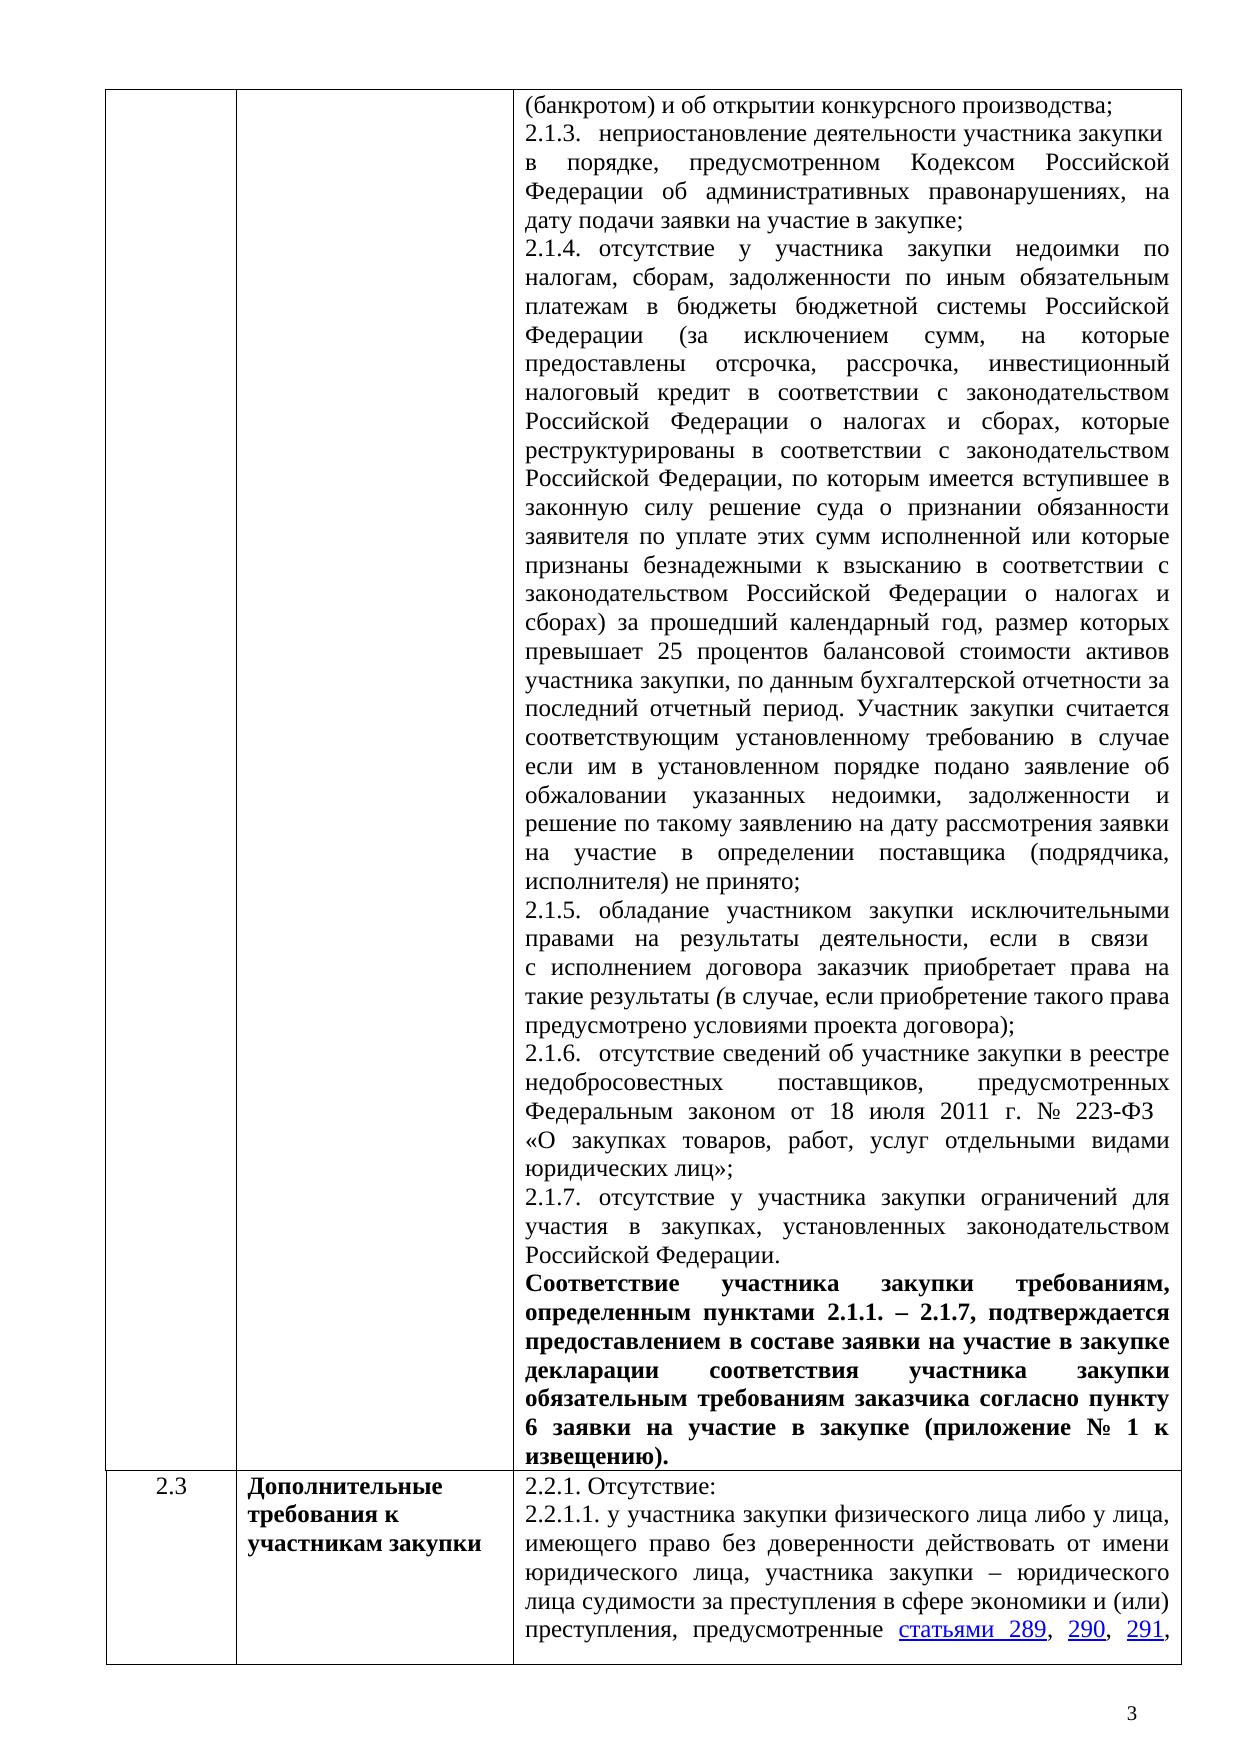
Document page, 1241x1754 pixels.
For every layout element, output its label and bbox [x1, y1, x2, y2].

table_cell [237, 1471, 513, 1664]
table_cell [237, 90, 513, 1470]
table_cell [106, 90, 236, 1470]
table_cell [514, 1471, 1181, 1664]
table_cell [107, 1471, 236, 1664]
table_cell [514, 90, 1181, 1470]
